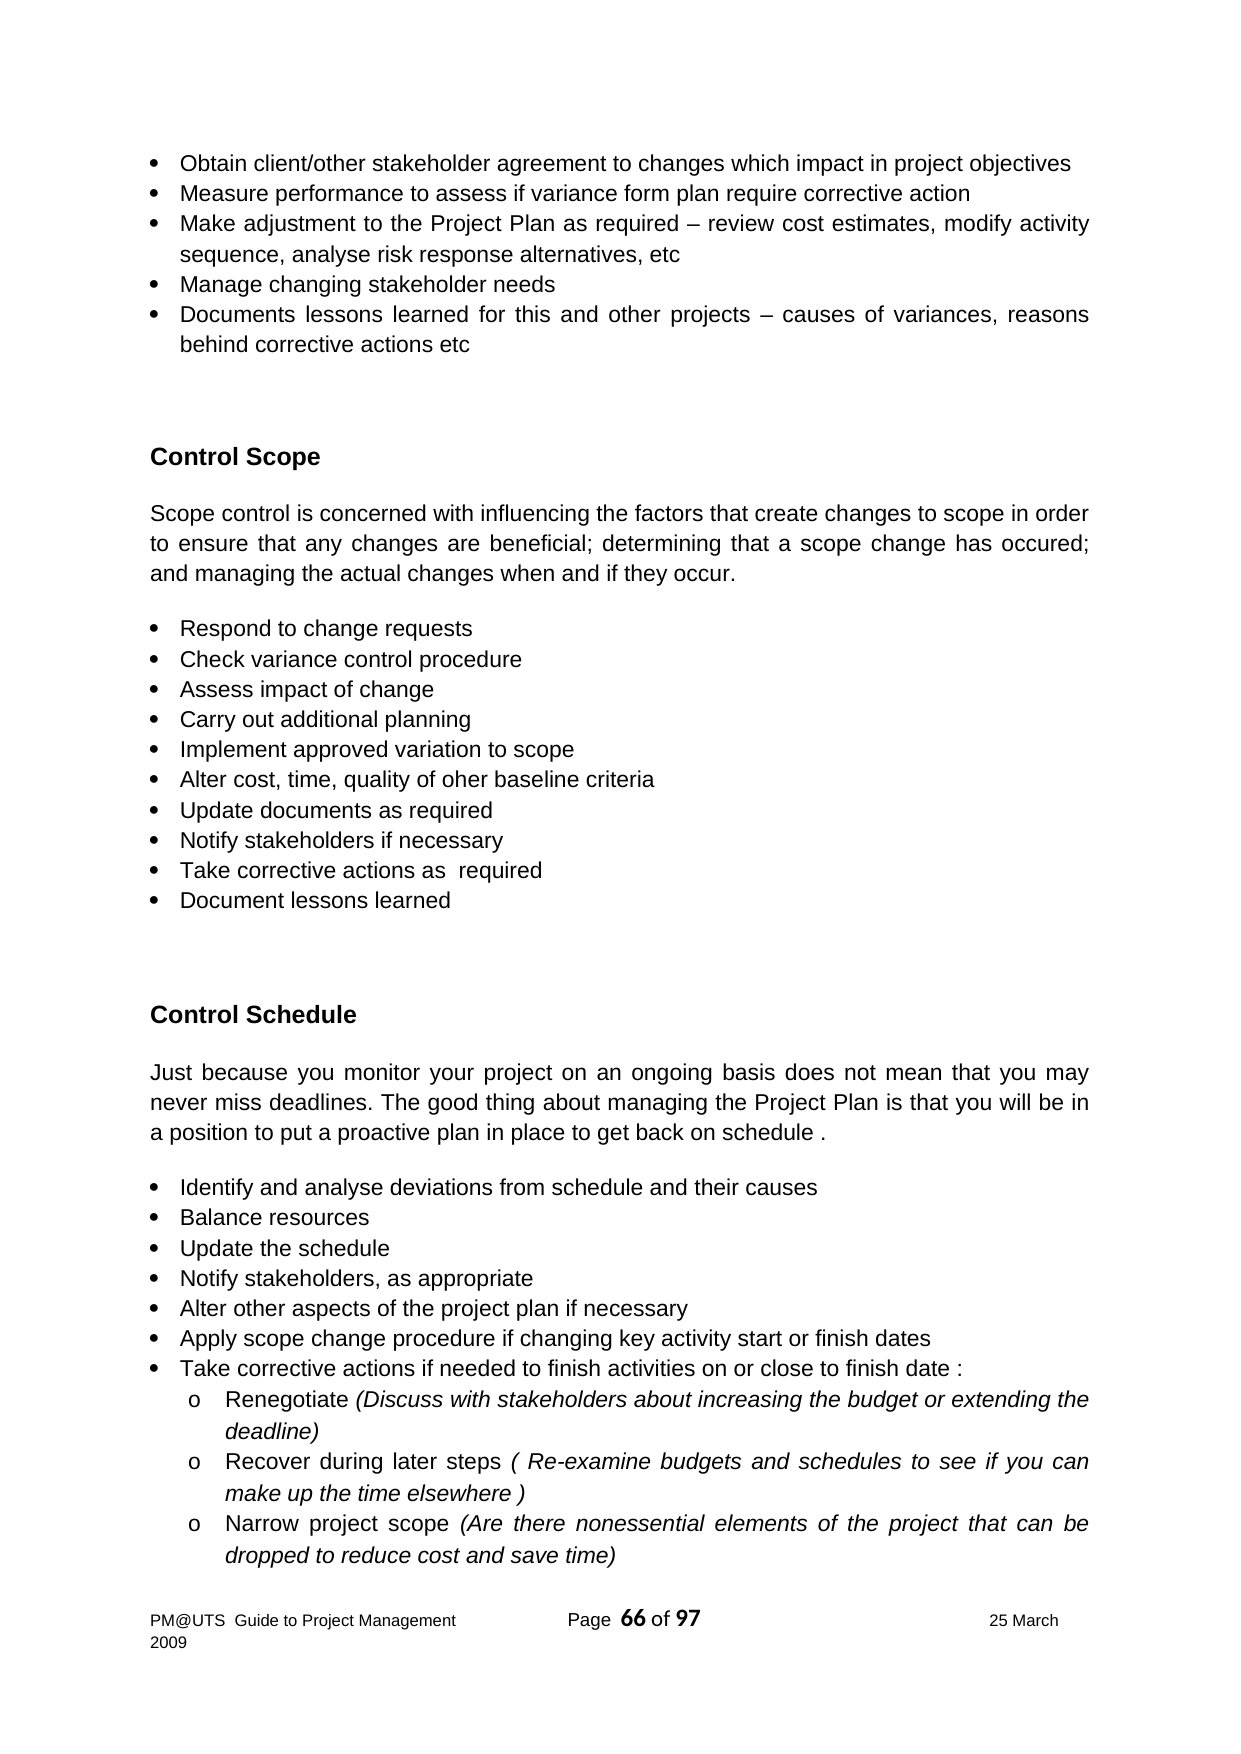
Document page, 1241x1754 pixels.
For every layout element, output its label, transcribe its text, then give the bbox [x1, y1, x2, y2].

list Carry out additional planning [150, 706, 1090, 732]
list Check variance control procedure [150, 646, 1090, 672]
list Identify and analyse deviations from schedule and their causes [150, 1174, 1090, 1200]
list Respond to change requests [150, 615, 1090, 642]
list Narrow project scope (Are there nonessential elements of the project that can be dropped to reduce cost and save time) [187, 1510, 1090, 1569]
list Manage changing stakeholder needs [150, 271, 1090, 297]
list Measure performance to assess if variance form plan require corrective action [150, 180, 1090, 207]
list Recover during later steps ( Re-examine budgets and schedules to see if you can make up the time elsewhere ) [187, 1448, 1090, 1506]
list Take corrective actions if needed to finish activities on or close to finish date : [150, 1355, 1090, 1382]
text Scope control is concerned with influencing the factors that create changes to scope in order to ensure that any changes are beneficial; determining that a scope change has occured; and managing the actual changes when and if they occur. [150, 500, 1090, 586]
list Alter cost, time, quality of oher baseline criteria [150, 766, 1090, 793]
list Take corrective actions as required [150, 857, 1090, 883]
list Notify stakeholders, as appropriate [150, 1265, 1090, 1291]
list Obtain client/other stakeholder agreement to changes which impact in project objectives [150, 150, 1090, 176]
list Assess impact of change [150, 676, 1090, 702]
list Update the schedule [150, 1234, 1090, 1261]
list Document lessons learned [150, 887, 1090, 913]
list Documents lessons learned for this and other projects – causes of variances, reasons behind corrective actions etc [150, 301, 1090, 358]
list Update documents as required [150, 797, 1090, 823]
list Apply scope change procedure if changing key activity start or finish dates [150, 1325, 1090, 1351]
list Implement approved variation to scope [150, 736, 1090, 762]
list Notify stakeholders if necessary [150, 827, 1090, 853]
list Balance resources [150, 1204, 1090, 1231]
list Make adjustment to the Project Plan as required – review cost estimates, modify activity sequence, analyse risk response alternatives, etc [150, 210, 1090, 267]
list Renegotiate (Discuss with stakeholders about increasing the budget or extending the deadline) [187, 1386, 1090, 1444]
text Just because you monitor your project on an ongoing basis does not mean that you may never miss deadlines. The good thing about managing the Project Plan is that you will be in a position to put a proactive plan in place to get back on schedule . [150, 1058, 1090, 1145]
text Control Schedule [150, 1000, 1090, 1029]
list Alter other aspects of the project plan if necessary [150, 1295, 1090, 1321]
text Control Scope [150, 442, 1090, 470]
